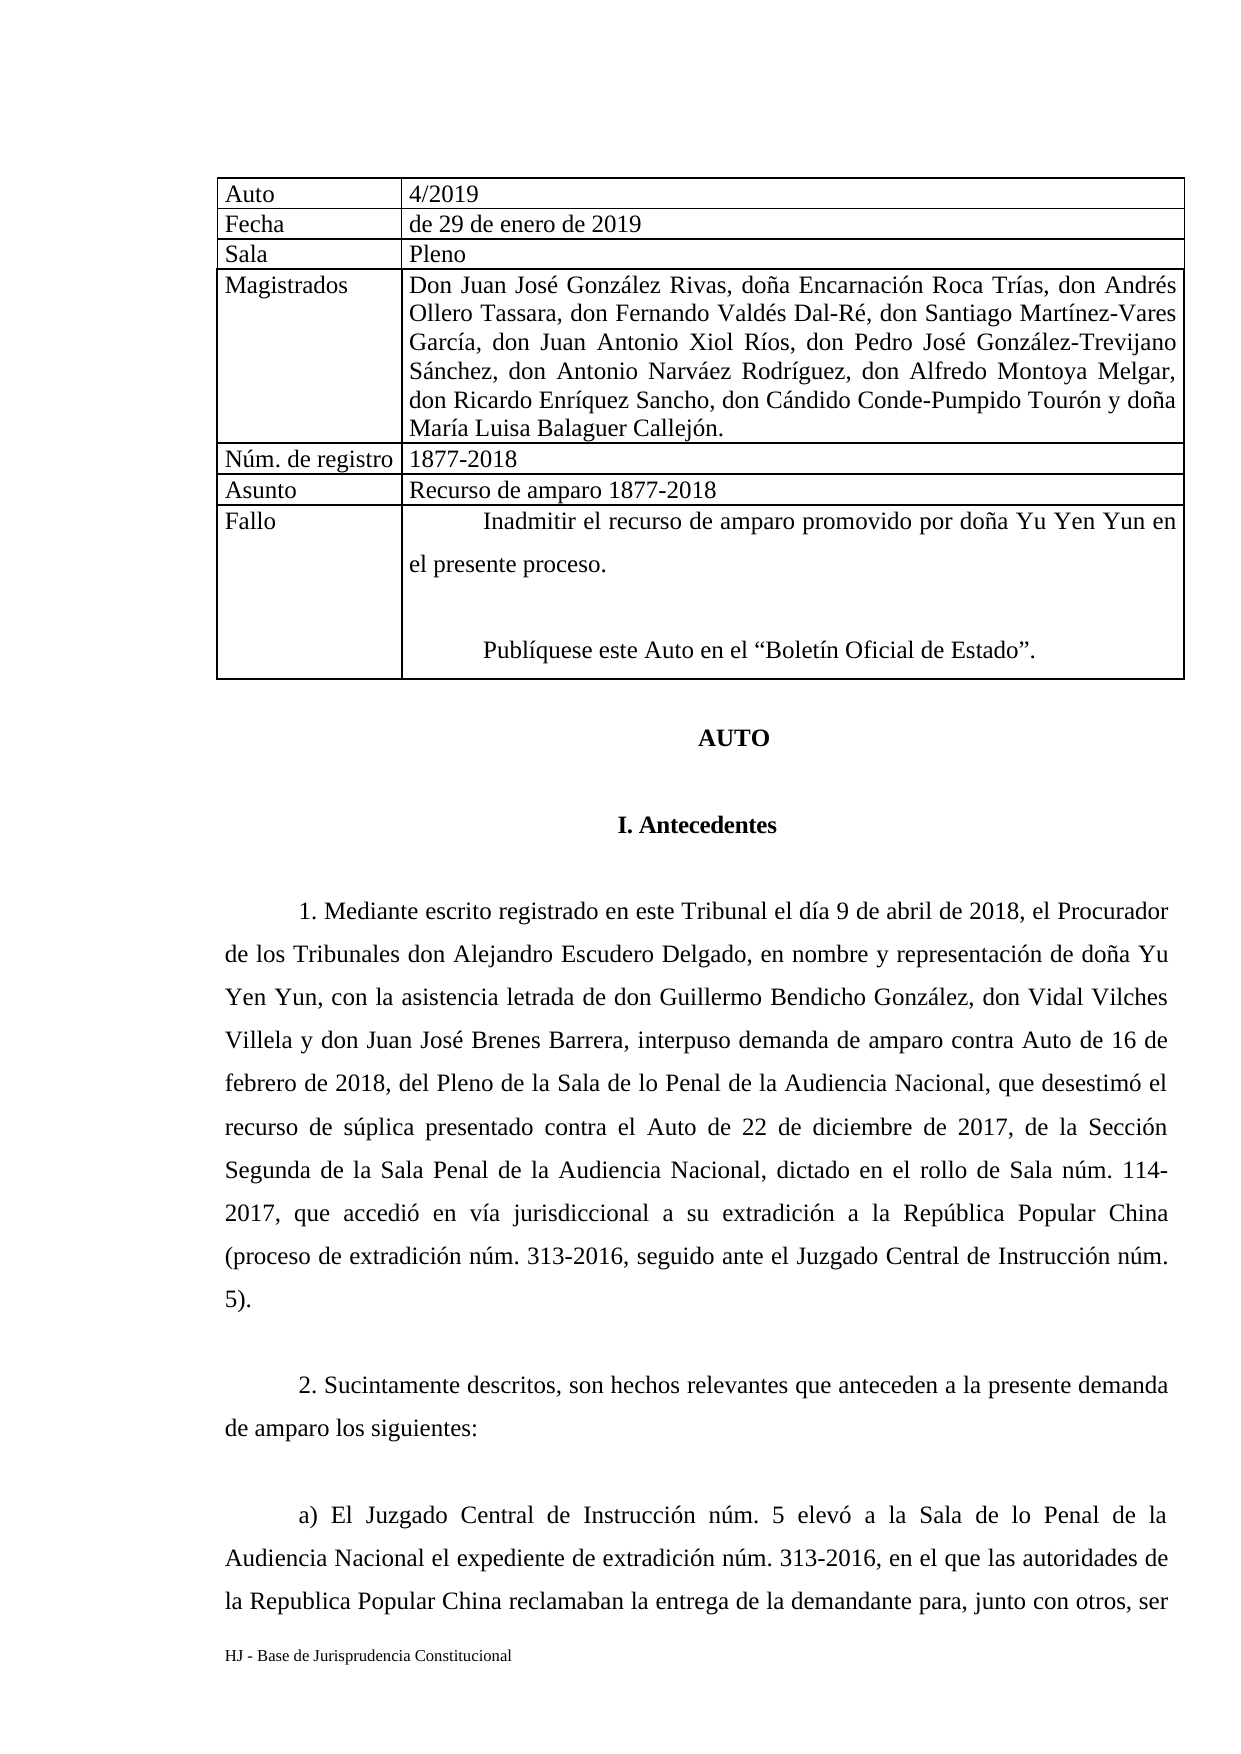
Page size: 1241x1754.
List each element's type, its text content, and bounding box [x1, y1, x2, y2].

table_cell Sala [218, 240, 401, 268]
table_cell Magistrados [218, 270, 401, 442]
table_cell Pleno [402, 240, 1184, 268]
table_cell 1877-2018 [403, 444, 1183, 473]
table_header 4/2019 [402, 179, 1184, 207]
table_cell Fallo [218, 506, 401, 678]
table_cell Don Juan José González Rivas, doña Encarnación Roca Trías, don Andrés Ollero Tassara, don Fernando Valdés Dal-Ré, don Santiago Martínez-Vares García, don Juan Antonio Xiol Ríos, don Pedro José González-Trevijano Sánchez, don Antonio Narváez Rodríguez, don Alfredo Montoya Melgar, don Ricardo Enríquez Sancho, don Cándido Conde-Pumpido Tourón y doña María Luisa Balaguer Callejón. [403, 270, 1183, 442]
text 2. Sucintamente descritos, son hechos relevantes que anteceden a la presente demanda de amparo los siguientes: [224, 1370, 1169, 1442]
table_cell Asunto [218, 475, 401, 504]
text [224, 1500, 1169, 1615]
text AUTO [224, 723, 1169, 752]
text 1. Mediante escrito registrado en este Tribunal el día 9 de abril de 2018, el Procurador de los Tribunales don Alejandro Escudero Delgado, en nombre y representación de doña Yu Yen Yun, con la asistencia letrada de don Guillermo Bendicho González, don Vidal Vilches Villela y don Juan José Brenes Barrera, interpuso demanda de amparo contra Auto de 16 de febrero de 2018, del Pleno de la Sala de lo Penal de la Audiencia Nacional, que desestimó el recurso de súplica presentado contra el Auto de 22 de diciembre de 2017, de la Sección Segunda de la Sala Penal de la Audiencia Nacional, dictado en el rollo de Sala núm. 114-2017, que accedió en vía jurisdiccional a su extradición a la República Popular China (proceso de extradición núm. 313-2016, seguido ante el Juzgado Central de Instrucción núm. 5). [224, 896, 1169, 1313]
table_header Auto [218, 179, 401, 207]
table_cell Fecha [218, 209, 401, 238]
table_cell Inadmitir el recurso de amparo promovido por doña Yu Yen Yun en el presente proceso. Publíquese este Auto en el “Boletín Oficial de Estado”. [403, 506, 1183, 678]
text I. Antecedentes [224, 810, 1169, 838]
table_cell de 29 de enero de 2019 [402, 209, 1184, 238]
table_cell Recurso de amparo 1877-2018 [403, 475, 1183, 504]
table_cell Núm. de registro [218, 444, 401, 473]
